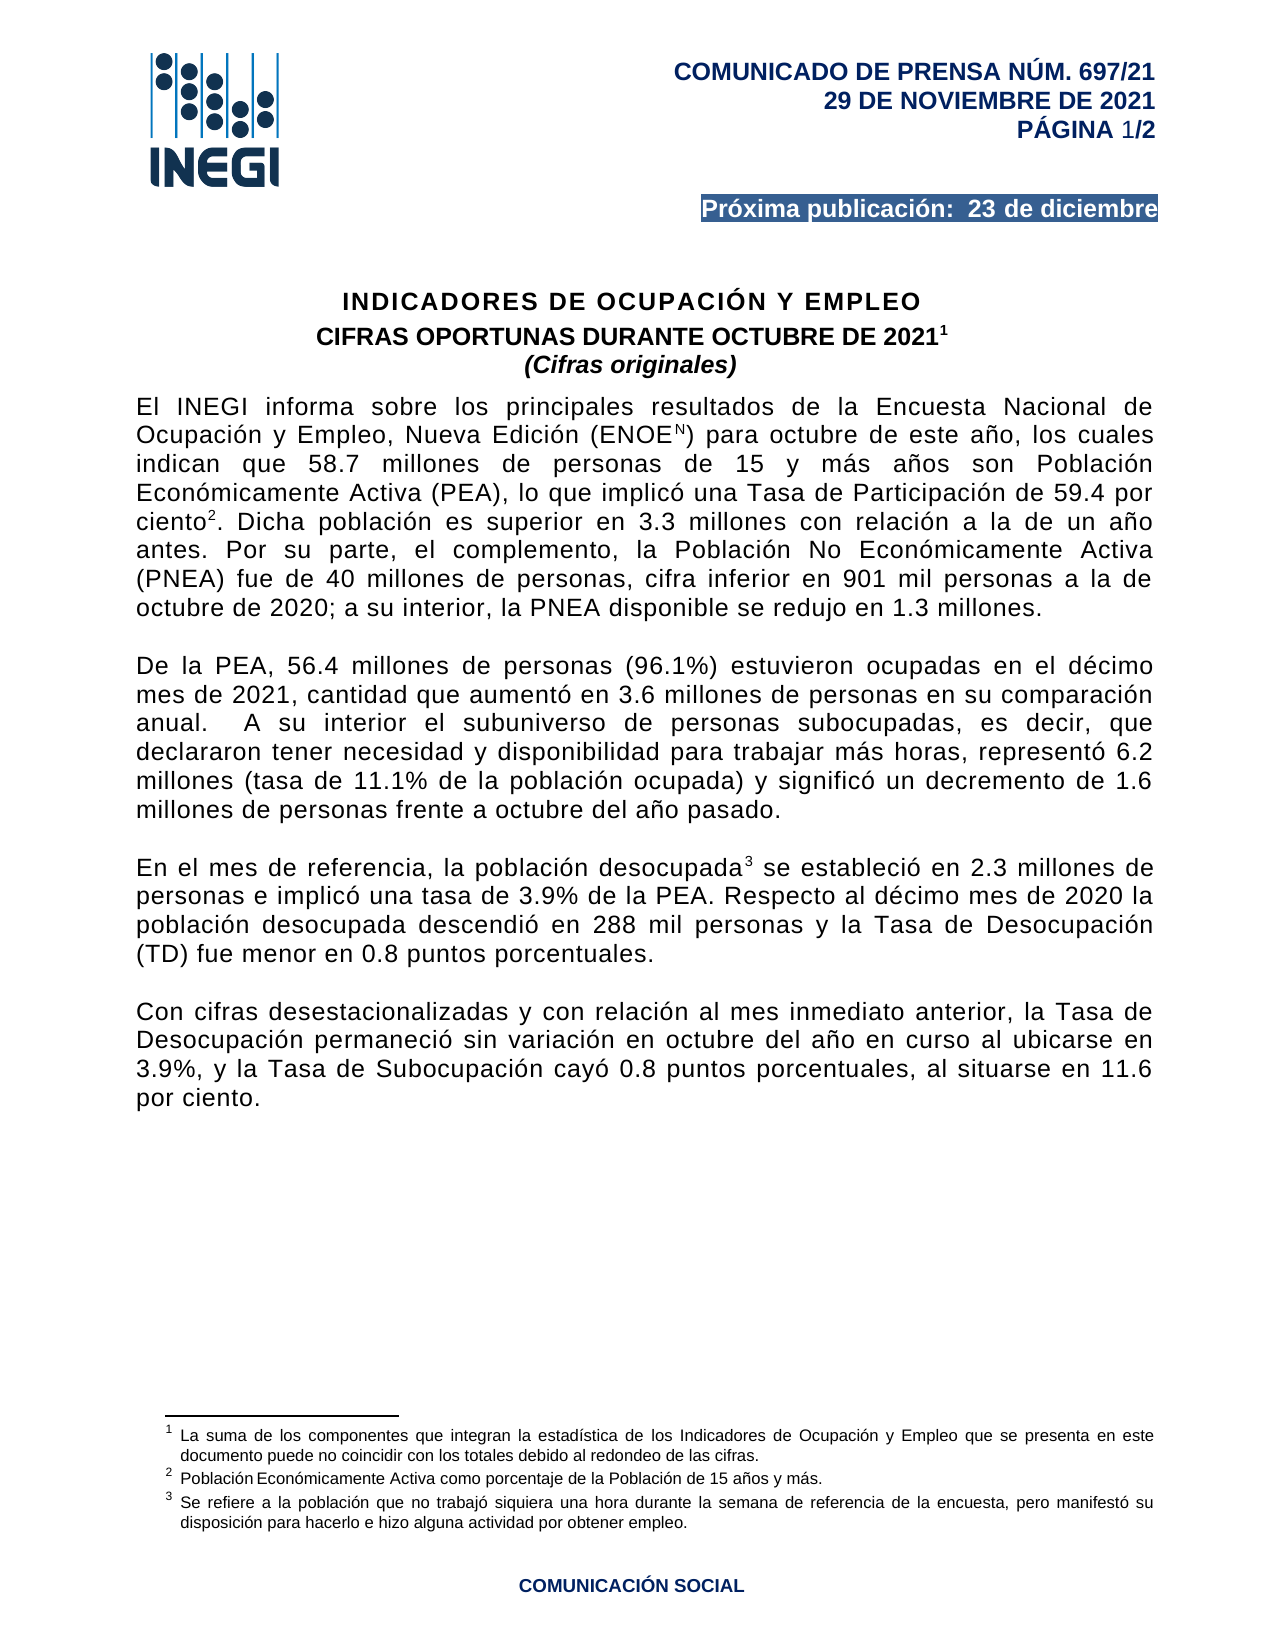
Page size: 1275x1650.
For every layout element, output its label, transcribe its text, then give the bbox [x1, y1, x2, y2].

text El INEGI informa sobre los principales resultados de la Encuesta Nacional de Ocupación y Empleo, Nueva Edición (ENOEN) para octubre de este año, los cuales indican que 58.7 millones de personas de 15 y más años son Población Económicamente Activa (PEA), lo que implicó una Tasa de Participación de 59.4 por ciento. Dicha población es superior en 3.3 millones con relación a la de un año antes. Por su parte, el complemento, la Población No Económicamente Activa (PNEA) fue de 40 millones de personas, cifra inferior en 901 mil personas a la de octubre de 2020; a su interior, la PNEA disponible se redujo en 1.3 millones. [136, 392, 1155, 622]
picture [150, 53, 279, 187]
subtitle CIFRAS OPORTUNAS DURANTE OCTUBRE DE 2021 [165, 322, 1098, 351]
text Con cifras desestacionalizadas y con relación al mes inmediato anterior, la Tasa de Desocupación permaneció sin variación en octubre del año en curso al ubicarse en 3.9%, y la Tasa de Subocupación cayó 0.8 puntos porcentuales, al situarse en 11.6 por ciento. [136, 997, 1155, 1112]
title INDICADORES DE OCUPACIÓN Y EMPLEO [165, 287, 1098, 316]
text En el mes de referencia, la población desocupada se estableció en 2.3 millones de personas e implicó una tasa de 3.9% de la PEA. Respecto al décimo mes de 2020 la población desocupada descendió en 288 mil personas y la Tasa de Desocupación (TD) fue menor en 0.8 puntos porcentuales. [136, 853, 1155, 968]
subtitle (Cifras originales) [165, 351, 1098, 379]
text De la PEA, 56.4 millones de personas (96.1%) estuvieron ocupadas en el décimo mes de 2021, cantidad que aumentó en 3.6 millones de personas en su comparación anual. A su interior el subuniverso de personas subocupadas, es decir, que declararon tener necesidad y disponibilidad para trabajar más horas, representó 6.2 millones (tasa de 11.1% de la población ocupada) y significó un decremento de 1.6 millones de personas frente a octubre del año pasado. [136, 651, 1155, 823]
